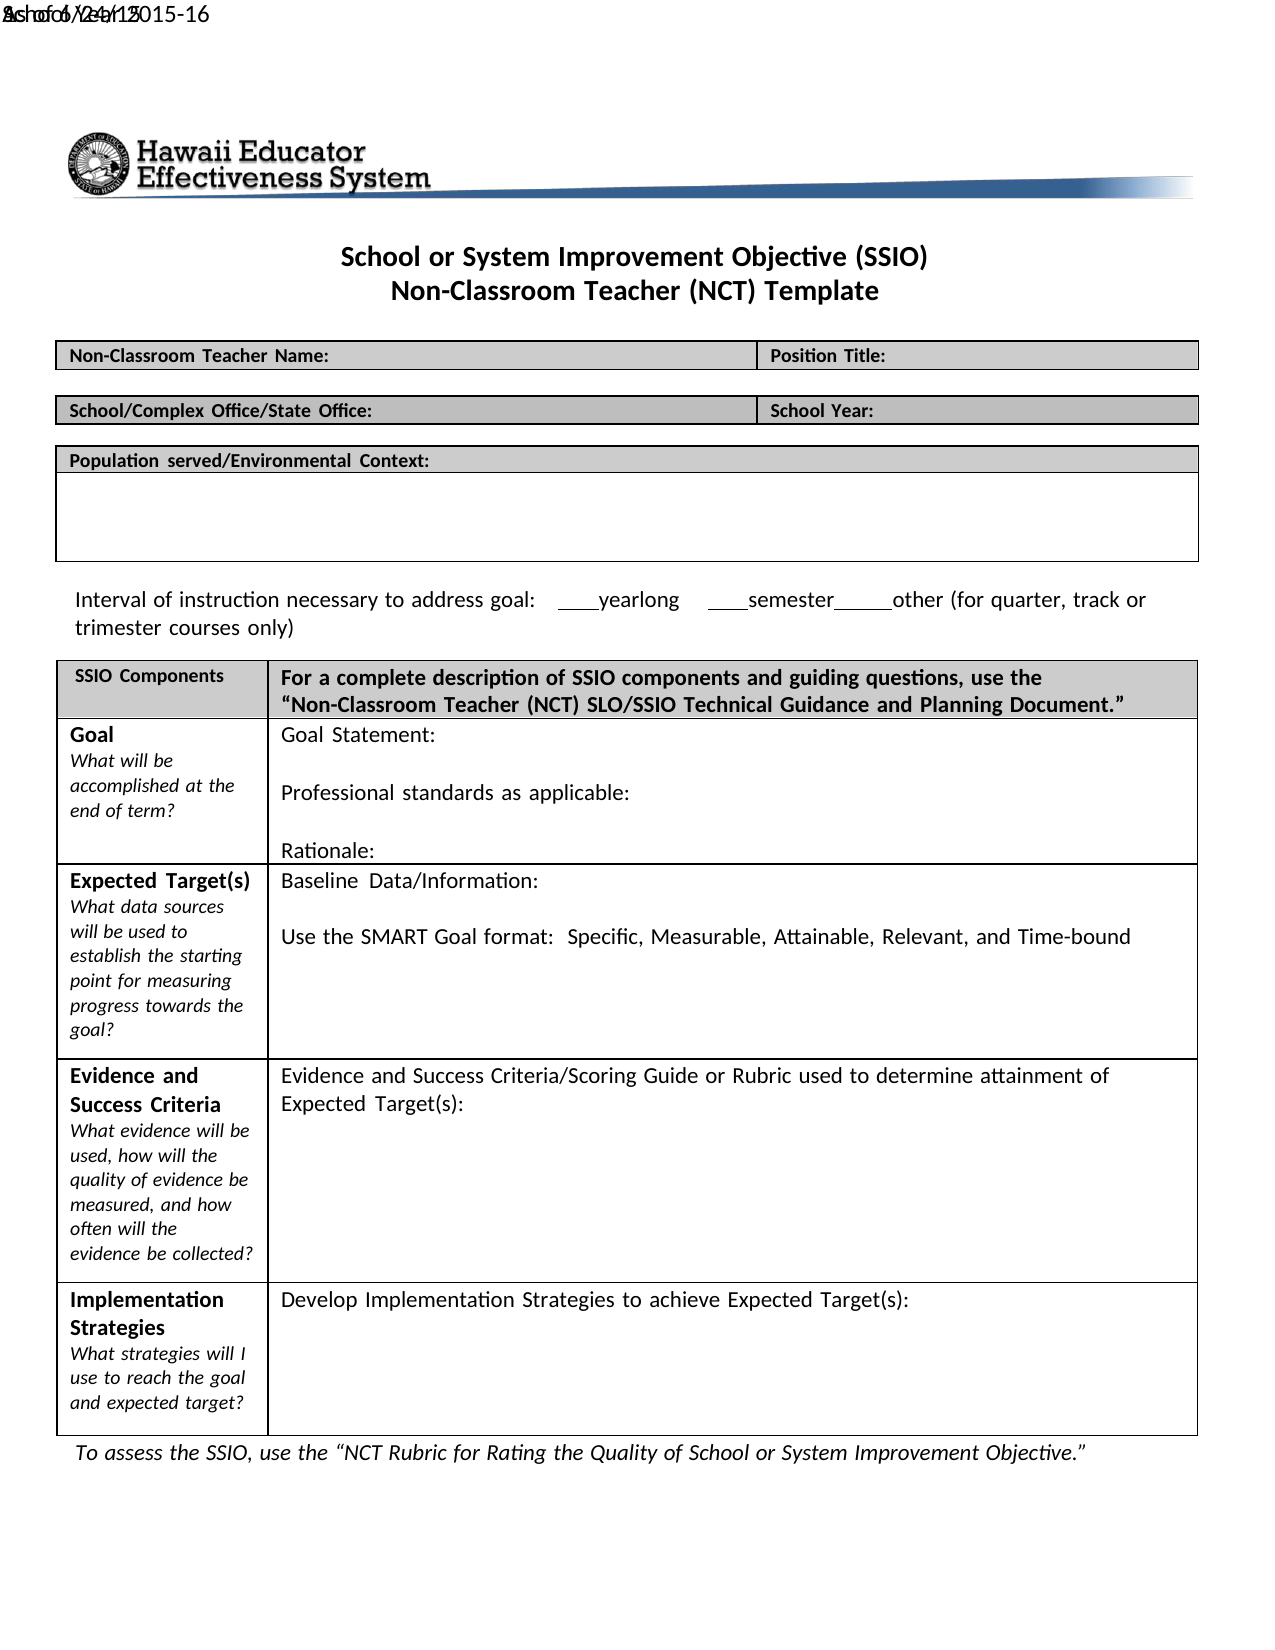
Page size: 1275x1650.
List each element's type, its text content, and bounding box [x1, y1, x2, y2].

table_header For a complete description of SSIO components and guiding questions, use the “Non-Classroom Teacher (NCT) SLO/SSIO Technical Guidance and Planning Document.” [269, 661, 1197, 717]
text Interval of instruction necessary to address goal: yearlong semester other (for quarter, track or trimester courses only) [75, 585, 1147, 641]
table_cell Goal What will be accomplished at the end of term? [58, 719, 267, 863]
text To assess the SSIO, use the “NCT Rubric for Rating the Quality of School or System Improvement Objective.” [75, 1438, 1210, 1466]
picture [65, 129, 1194, 199]
table_cell Goal Statement: Professional standards as applicable: Rationale: [269, 719, 1197, 863]
table_cell Evidence and Success Criteria/Scoring Guide or Rubric used to determine attainment of Expected Target(s): [269, 1060, 1197, 1281]
table_cell Develop Implementation Strategies to achieve Expected Target(s): [269, 1283, 1197, 1434]
table_cell Implementation Strategies What strategies will I use to reach the goal and expected target? [58, 1283, 267, 1434]
table_header SSIO Components [58, 661, 267, 717]
table_cell Evidence and Success Criteria What evidence will be used, how will the quality of evidence be measured, and how often will the evidence be collected? [58, 1060, 267, 1281]
table_cell Baseline Data/Information: Use the SMART Goal format: Specific, Measurable, Attainable, Relevant, and Time-bound [269, 865, 1197, 1058]
table_cell Expected Target(s) What data sources will be used to establish the starting point for measuring progress towards the goal? [58, 865, 267, 1058]
text School or System Improvement Objective (SSIO) Non-Classroom Teacher (NCT) Template [341, 239, 933, 308]
